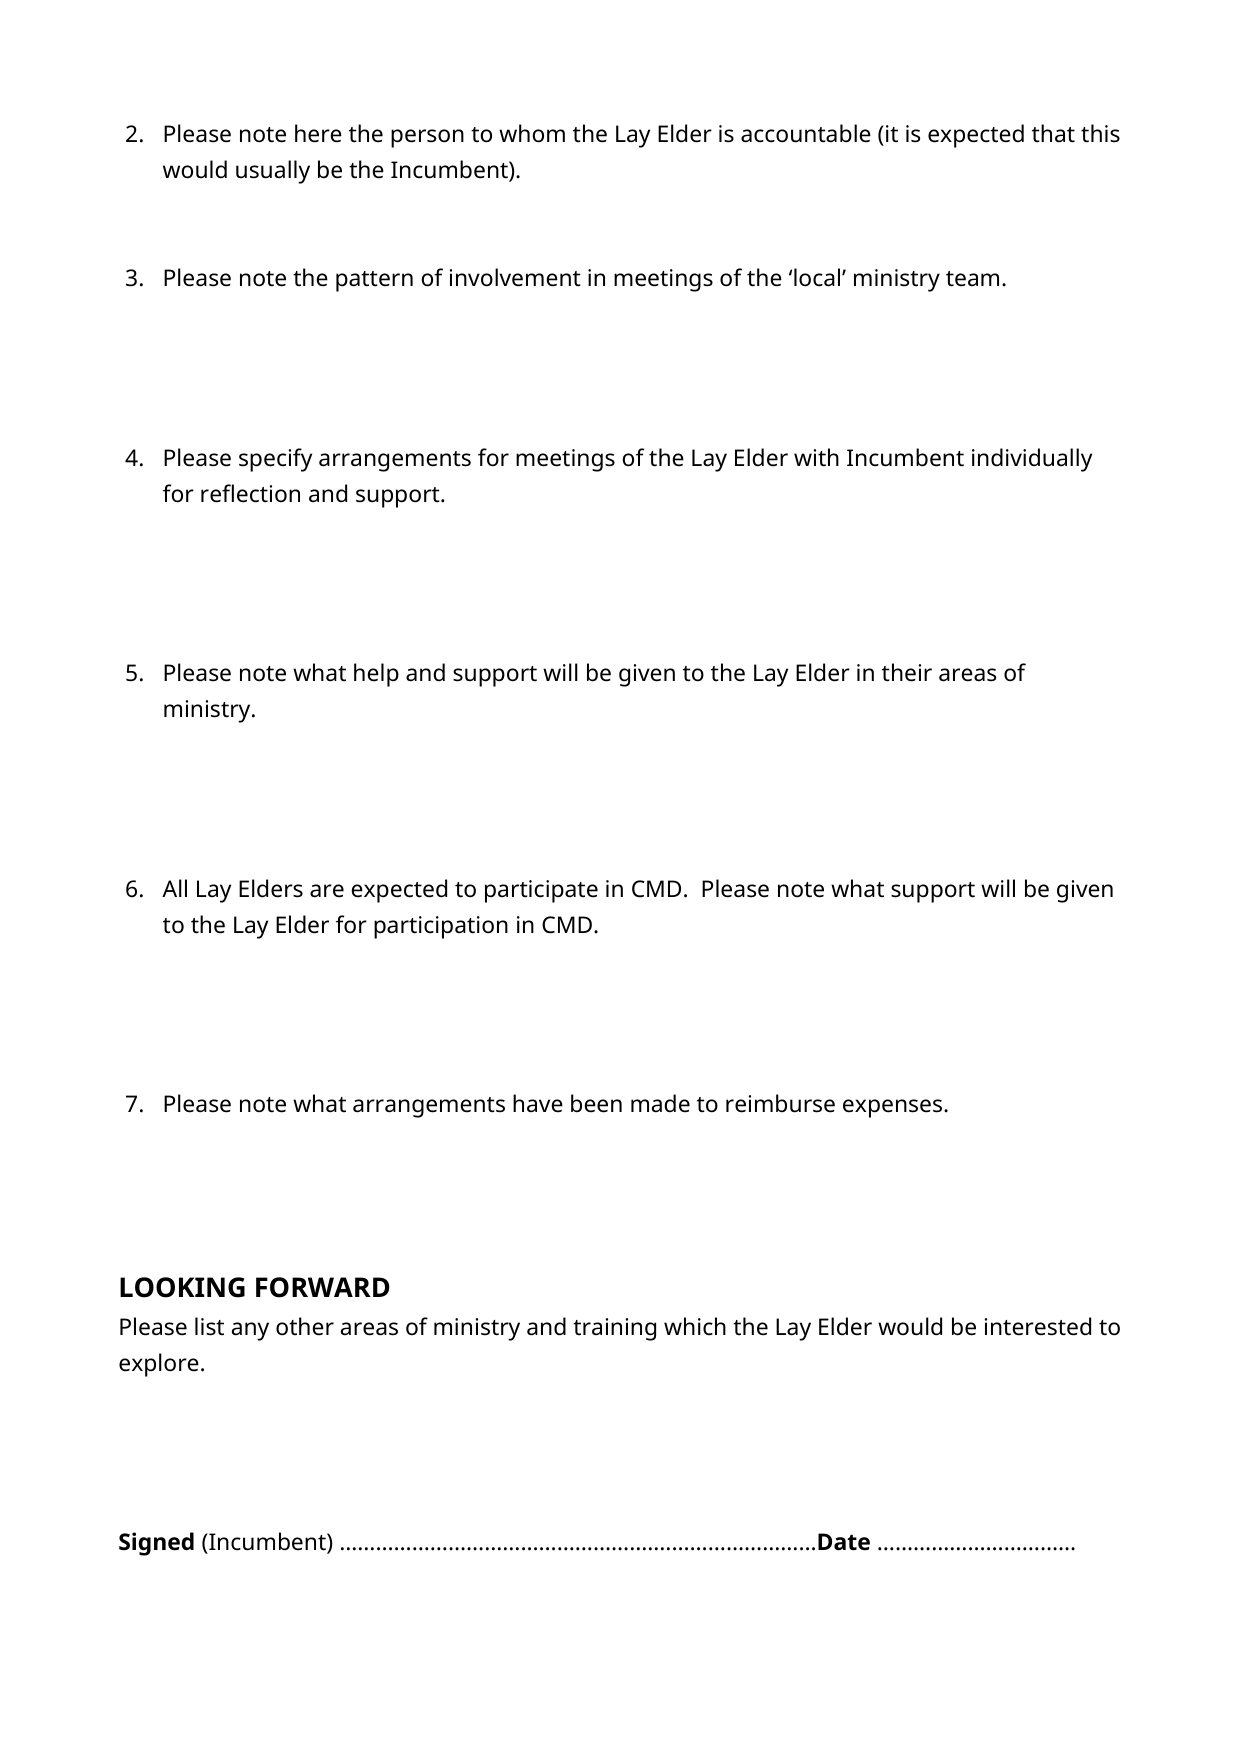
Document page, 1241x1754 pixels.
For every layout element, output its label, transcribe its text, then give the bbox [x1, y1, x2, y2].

list Please note the pattern of involvement in meetings of the ‘local’ ministry team. [125, 262, 1122, 293]
text Signed (Incumbent) …………………………………………….………………………Date …………………………… [118, 1526, 1122, 1557]
list Please specify arrangements for meetings of the Lay Elder with Incumbent individually for reflection and support. [125, 442, 1122, 509]
list All Lay Elders are expected to participate in CMD. Please note what support will be given to the Lay Elder for participation in CMD. [125, 873, 1122, 940]
list Please note what arrangements have been made to reimburse expenses. [125, 1088, 1122, 1120]
list Please note what help and support will be given to the Lay Elder in their areas of ministry. [125, 657, 1122, 724]
text LOOKING FORWARD [118, 1268, 1122, 1305]
text Please list any other areas of ministry and training which the Lay Elder would be interested to explore. [118, 1311, 1122, 1378]
list Please note here the person to whom the Lay Elder is accountable (it is expected that this would usually be the Incumbent). [125, 118, 1122, 185]
